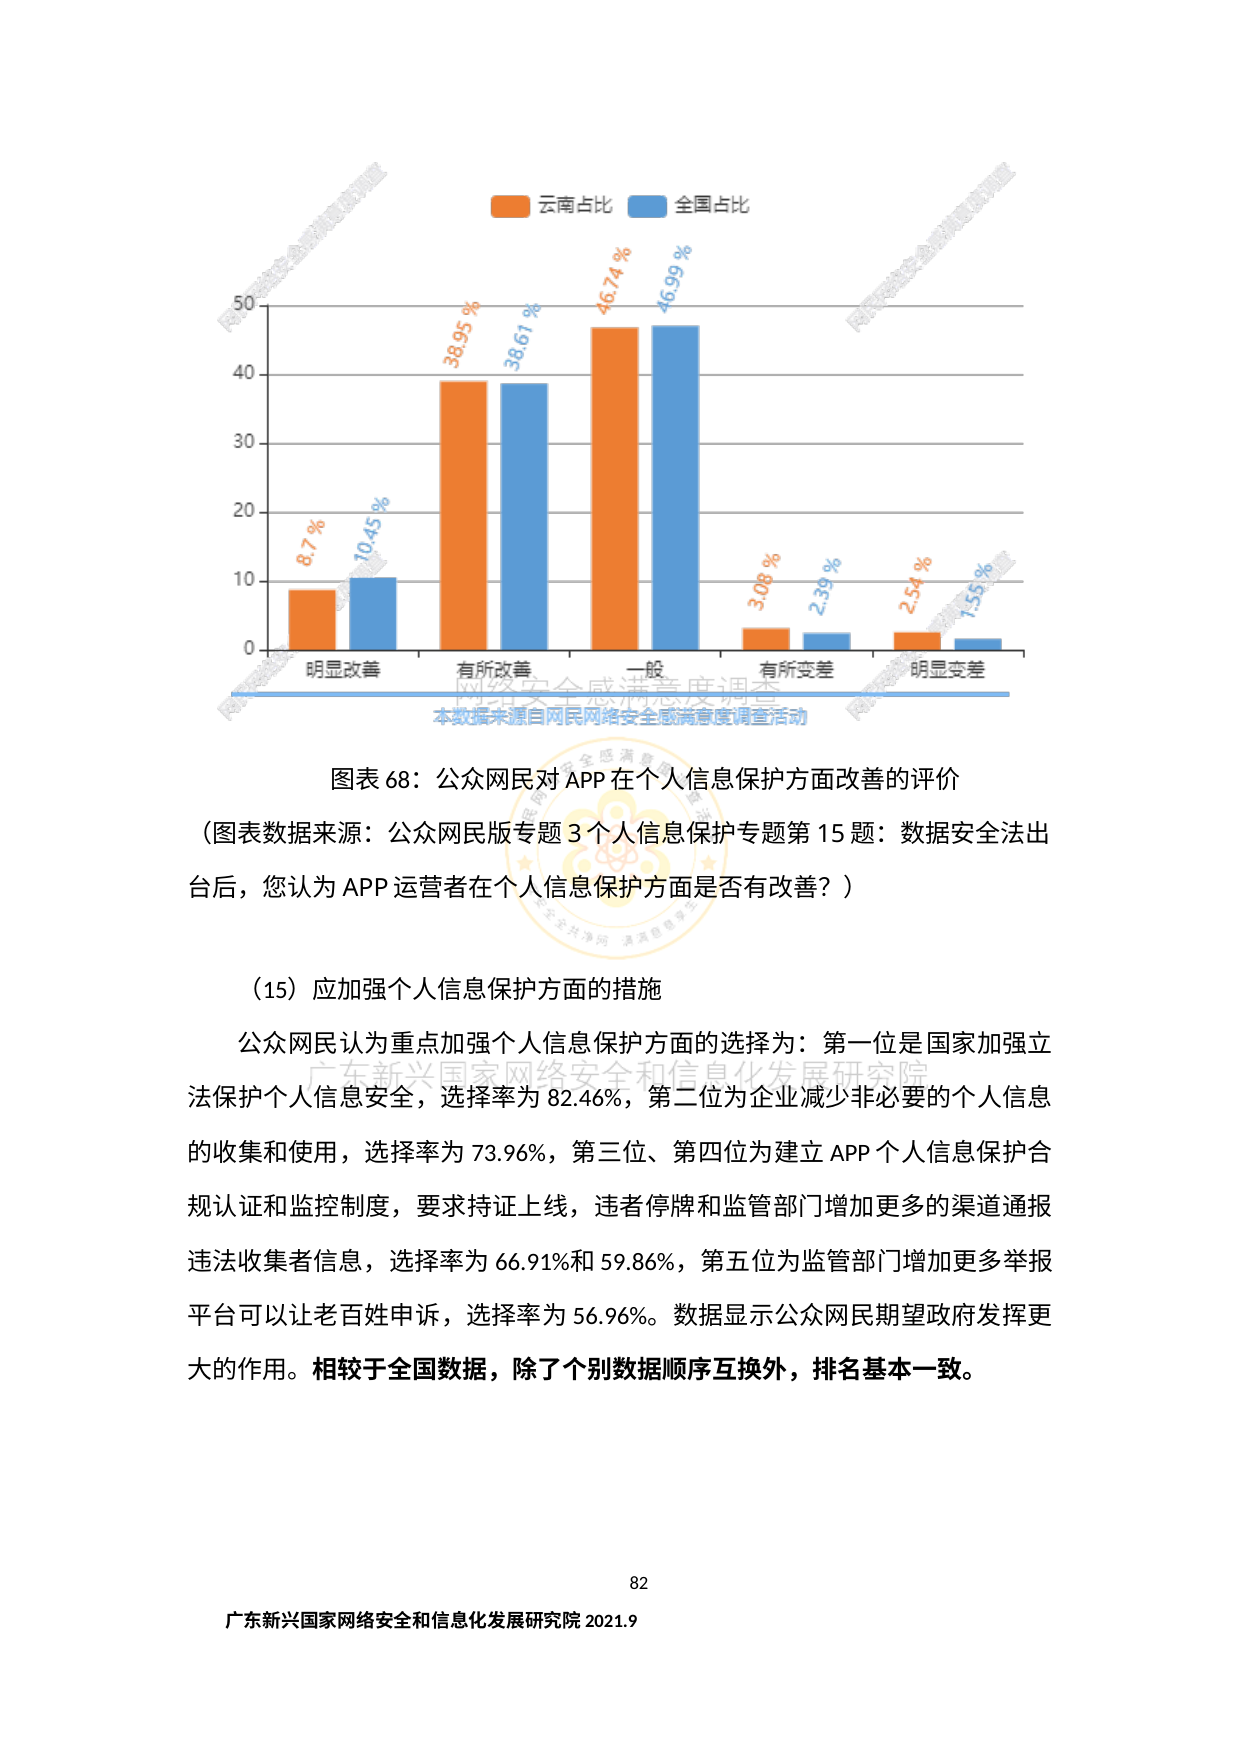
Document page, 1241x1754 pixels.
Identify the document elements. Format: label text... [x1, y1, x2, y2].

text 图表68：公众网民对APP在个人信息保护方面改善的评价 [187, 759, 1053, 795]
text 公众网民认为重点加强个人信息保护方面的选择为：第一位是国家加强立法保护个人信息安全，选择率为82.46%，第二位为企业减少非必要的个人信息的收集和使用，选择率为73.96%，第三位、第四位为建立APP个人信息保护合规认证和监控制度，要求持证上线，违者停牌和监管部门增加更多的渠道通报违法收集者信息，选择率为66.91%和59.86%，第五位为监管部门增加更多举报平台可以让老百姓申诉，选择率为56.96%。数据显示公众网民期望政府发挥更大的作用。相较于全国数据，除了个别数据顺序互换外，排名基本一致。 [187, 1023, 1053, 1386]
text （图表数据来源：公众网民版专题3个人信息保护专题第15题：数据安全法出台后，您认为APP运营者在个人信息保护方面是否有改善？） [187, 813, 1053, 904]
text （15）应加强个人信息保护方面的措施 [187, 969, 1053, 1005]
picture [202, 150, 1039, 744]
